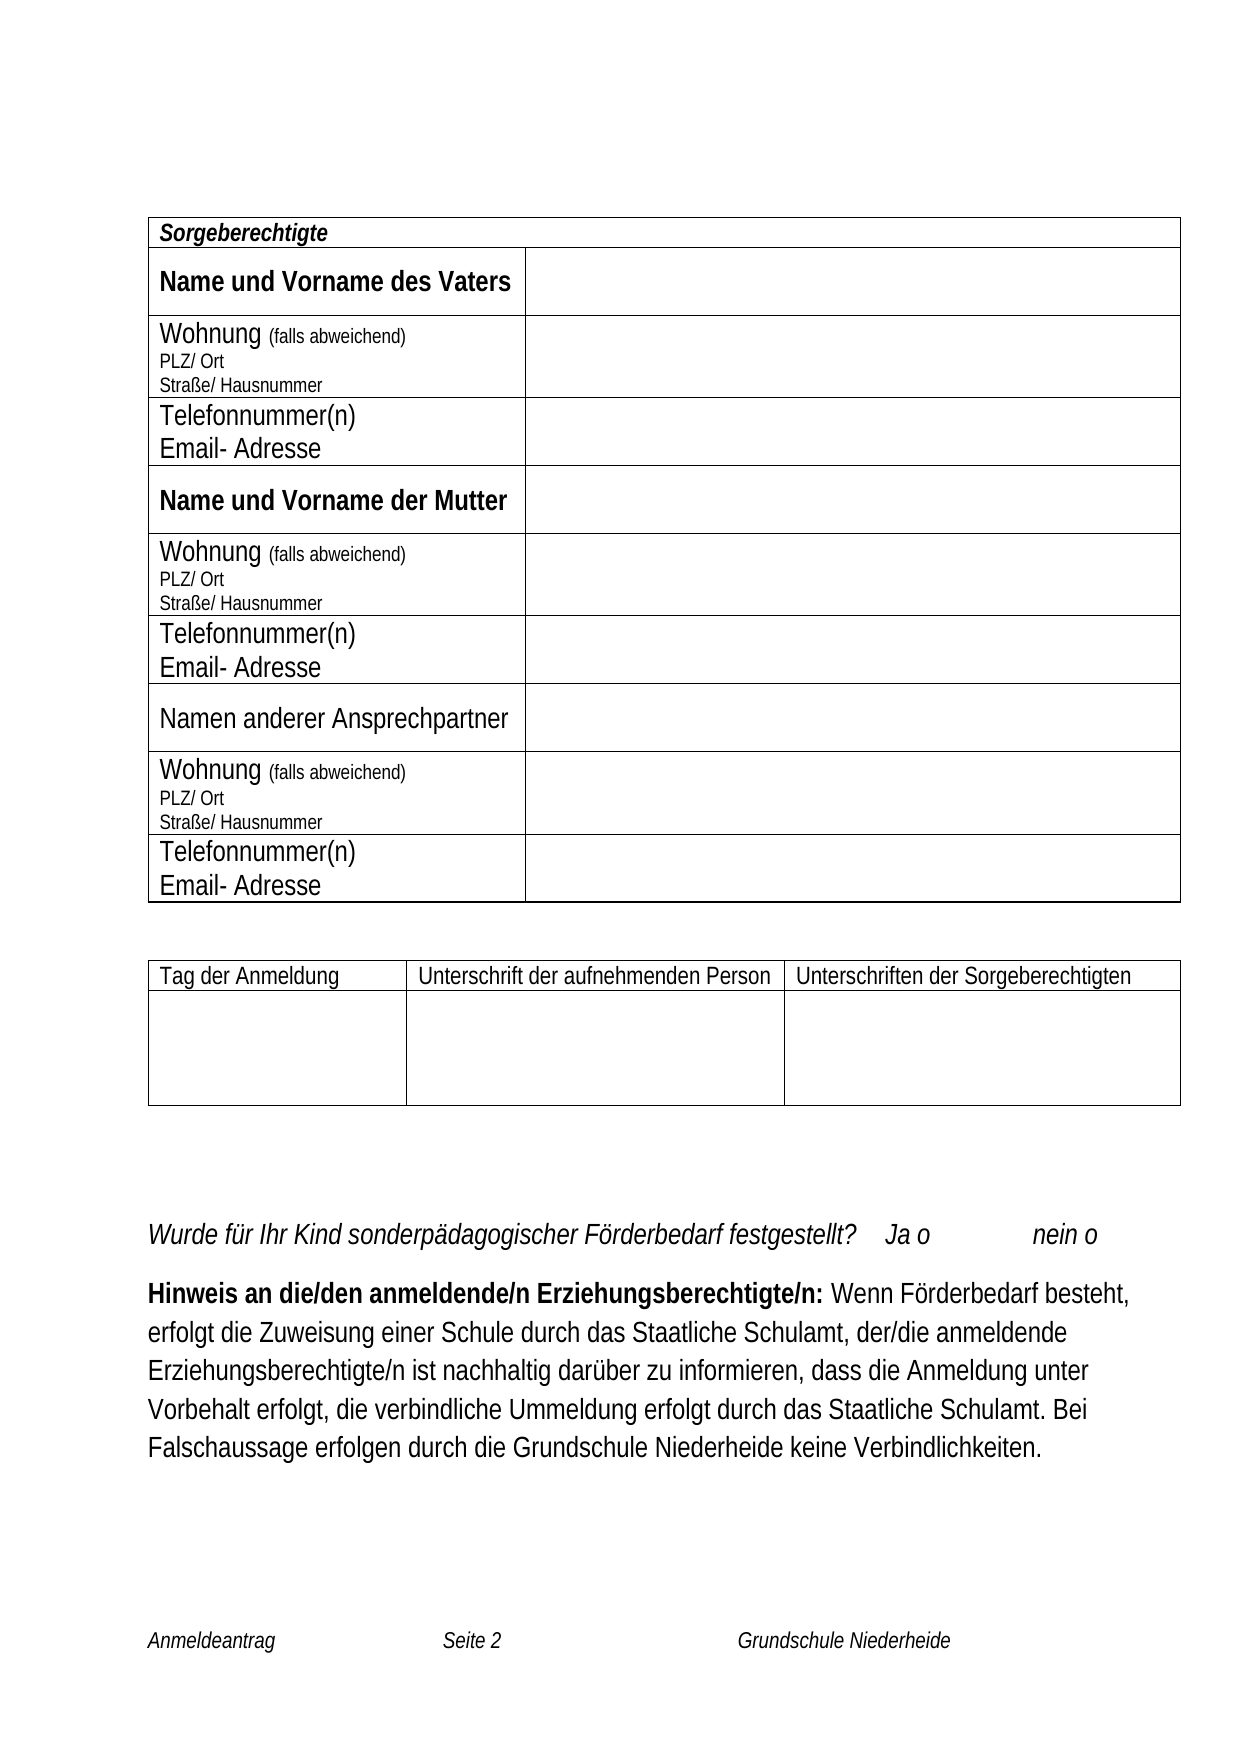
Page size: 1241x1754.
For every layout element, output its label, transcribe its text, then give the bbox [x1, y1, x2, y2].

table_header Unterschriften der Sorgeberechtigten [785, 961, 1180, 989]
table_cell [526, 616, 1180, 683]
table_header Unterschrift der aufnehmenden Person [407, 961, 784, 989]
table_cell Namen anderer Ansprechpartner [149, 684, 525, 751]
table_cell Name und Vorname des Vaters [149, 248, 525, 315]
table_cell [526, 398, 1180, 465]
table_cell Wohnung (falls abweichend) PLZ/ Ort Straße/ Hausnummer [149, 534, 525, 615]
table_cell [526, 534, 1180, 615]
table_cell Telefonnummer(n) Email- Adresse [149, 835, 525, 901]
table_cell Telefonnummer(n) Email- Adresse [149, 398, 525, 465]
table_header Tag der Anmeldung [149, 961, 406, 989]
table_cell [526, 316, 1180, 397]
table_cell [526, 684, 1180, 751]
table_cell [407, 991, 784, 1105]
text Wurde für Ihr Kind sonderpädagogischer Förderbedarf festgestellt? Ja o nein o [148, 1217, 1181, 1251]
table_cell [785, 991, 1180, 1105]
table_cell [526, 835, 1180, 901]
table_cell Wohnung (falls abweichend) PLZ/ Ort Straße/ Hausnummer [149, 316, 525, 397]
text Hinweis an die/den anmeldende/n Erziehungsberechtigte/n: Wenn Förderbedarf besteht, erfolgt die Zuweisung einer Schule durch das Staatliche Schulamt, der/die anmeldende Erziehungsberechtigte/n ist nachhaltig darüber zu informieren, dass die Anmeldung unter Vorbehalt erfolgt, die verbindliche Ummeldung erfolgt durch das Staatliche Schulamt. Bei Falschaussage erfolgen durch die Grundschule Niederheide keine Verbindlichkeiten. [148, 1276, 1181, 1464]
table_cell Name und Vorname der Mutter [149, 466, 525, 533]
table_cell Telefonnummer(n) Email- Adresse [149, 616, 525, 683]
table_cell [149, 991, 406, 1105]
table_cell [526, 248, 1180, 315]
table_cell [526, 466, 1180, 533]
table_cell [526, 752, 1180, 833]
table_cell Wohnung (falls abweichend) PLZ/ Ort Straße/ Hausnummer [149, 752, 525, 833]
table_header Sorgeberechtigte [149, 218, 1180, 247]
